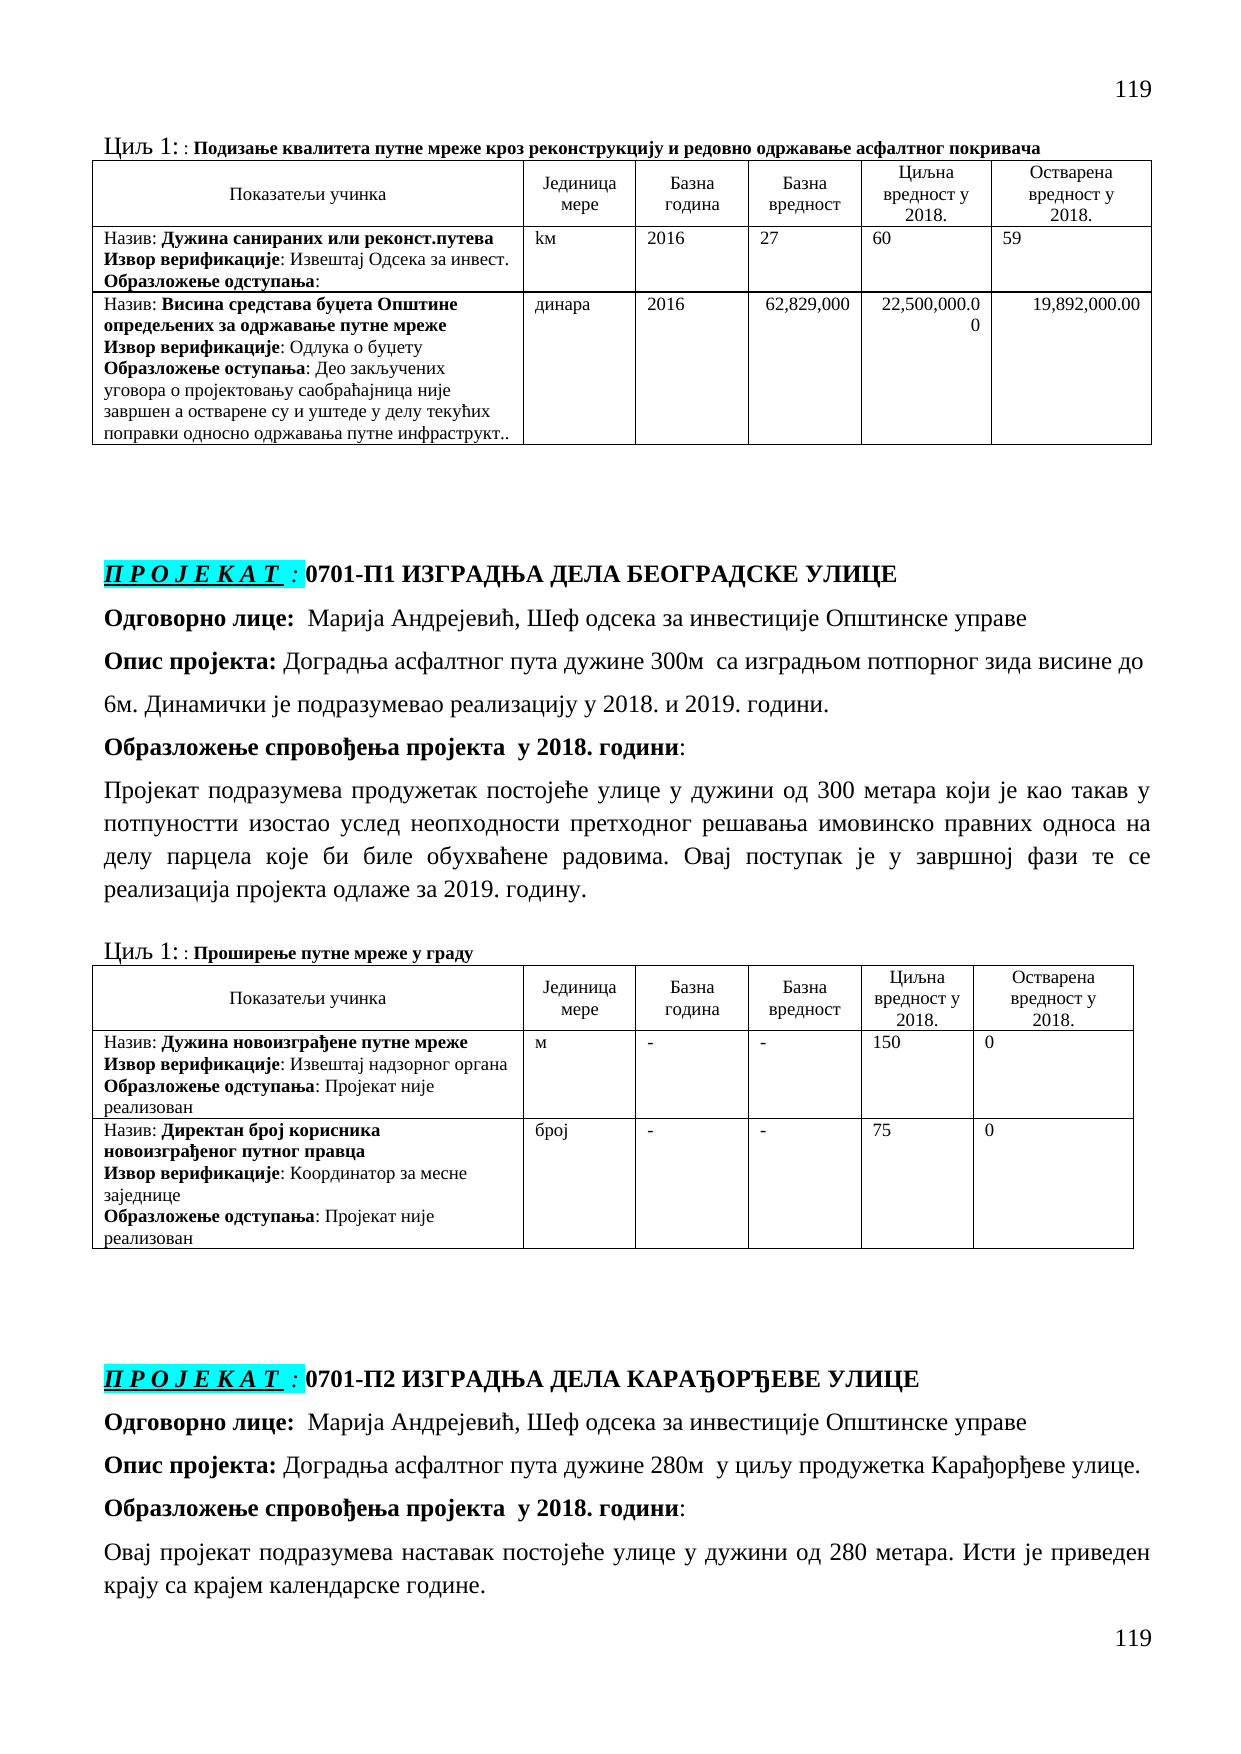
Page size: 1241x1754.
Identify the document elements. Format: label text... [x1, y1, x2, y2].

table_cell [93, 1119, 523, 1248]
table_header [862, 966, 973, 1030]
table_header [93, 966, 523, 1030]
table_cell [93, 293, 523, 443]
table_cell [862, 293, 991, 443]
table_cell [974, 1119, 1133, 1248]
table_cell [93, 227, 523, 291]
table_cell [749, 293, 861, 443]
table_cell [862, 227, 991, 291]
text Опис пројекта: Доградња асфалтног пута дужине 300м са изградњом потпорног зида висине до 6м. Динамички је подразумевао реализацију у 2018. и 2019. години. [103, 646, 1152, 718]
text Образложење спровођења пројекта у 2018. години: [103, 1493, 1152, 1522]
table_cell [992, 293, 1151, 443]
text Овај пројекат подразумева наставак постојеће улице у дужини од 280 метара. Исти је приведен крају са крајем календарске године. [103, 1537, 1152, 1598]
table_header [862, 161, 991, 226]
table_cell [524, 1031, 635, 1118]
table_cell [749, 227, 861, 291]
text Циљ 1: : Подизање квалитета путне мреже кроз реконструкцију и редовно одржавање асфалтног покривача [103, 131, 1152, 160]
text Опис пројекта: Доградња асфалтног пута дужине 280м у циљу продужетка Карађорђеве улице. [103, 1450, 1152, 1479]
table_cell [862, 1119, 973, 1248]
text Одговорно лице: Марија Андрејевић, Шеф одсека за инвестиције Општинске управе [103, 603, 1152, 631]
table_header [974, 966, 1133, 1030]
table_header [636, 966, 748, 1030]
text Одговорно лице: Марија Андрејевић, Шеф одсека за инвестиције Општинске управе [103, 1407, 1152, 1436]
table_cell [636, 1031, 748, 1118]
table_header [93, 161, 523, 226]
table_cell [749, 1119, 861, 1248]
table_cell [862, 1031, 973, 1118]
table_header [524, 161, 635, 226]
text Образложење спровођења пројекта у 2018. години: [103, 732, 1152, 761]
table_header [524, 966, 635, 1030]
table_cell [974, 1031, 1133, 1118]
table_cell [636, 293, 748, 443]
text П Р О Ј Е К А Т : 0701-П1 ИЗГРАДЊА ДЕЛА БЕОГРАДСКЕ УЛИЦЕ [103, 559, 1152, 588]
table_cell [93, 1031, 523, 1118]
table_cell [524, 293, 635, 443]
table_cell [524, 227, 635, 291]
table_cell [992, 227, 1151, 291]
text Пројекат подразумева продужетак постојеће улице у дужини од 300 метара који је као такав у потпуностти изостао услед неопходности претходног решавања имовинско правних односа на делу парцела које би биле обухваћене радовима. Овај поступак је у завршној фази те се реализација пројекта одлаже за 2019. годину. [103, 775, 1152, 903]
text Циљ 1: : Проширење путне мреже у граду [103, 936, 1152, 965]
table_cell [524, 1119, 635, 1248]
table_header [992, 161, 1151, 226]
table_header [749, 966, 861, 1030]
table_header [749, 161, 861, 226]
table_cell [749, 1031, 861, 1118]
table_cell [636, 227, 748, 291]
text П Р О Ј Е К А Т : 0701-П2 ИЗГРАДЊА ДЕЛА КАРАЂОРЂЕВЕ УЛИЦЕ [305, 1364, 1152, 1393]
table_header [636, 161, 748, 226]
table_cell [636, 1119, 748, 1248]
